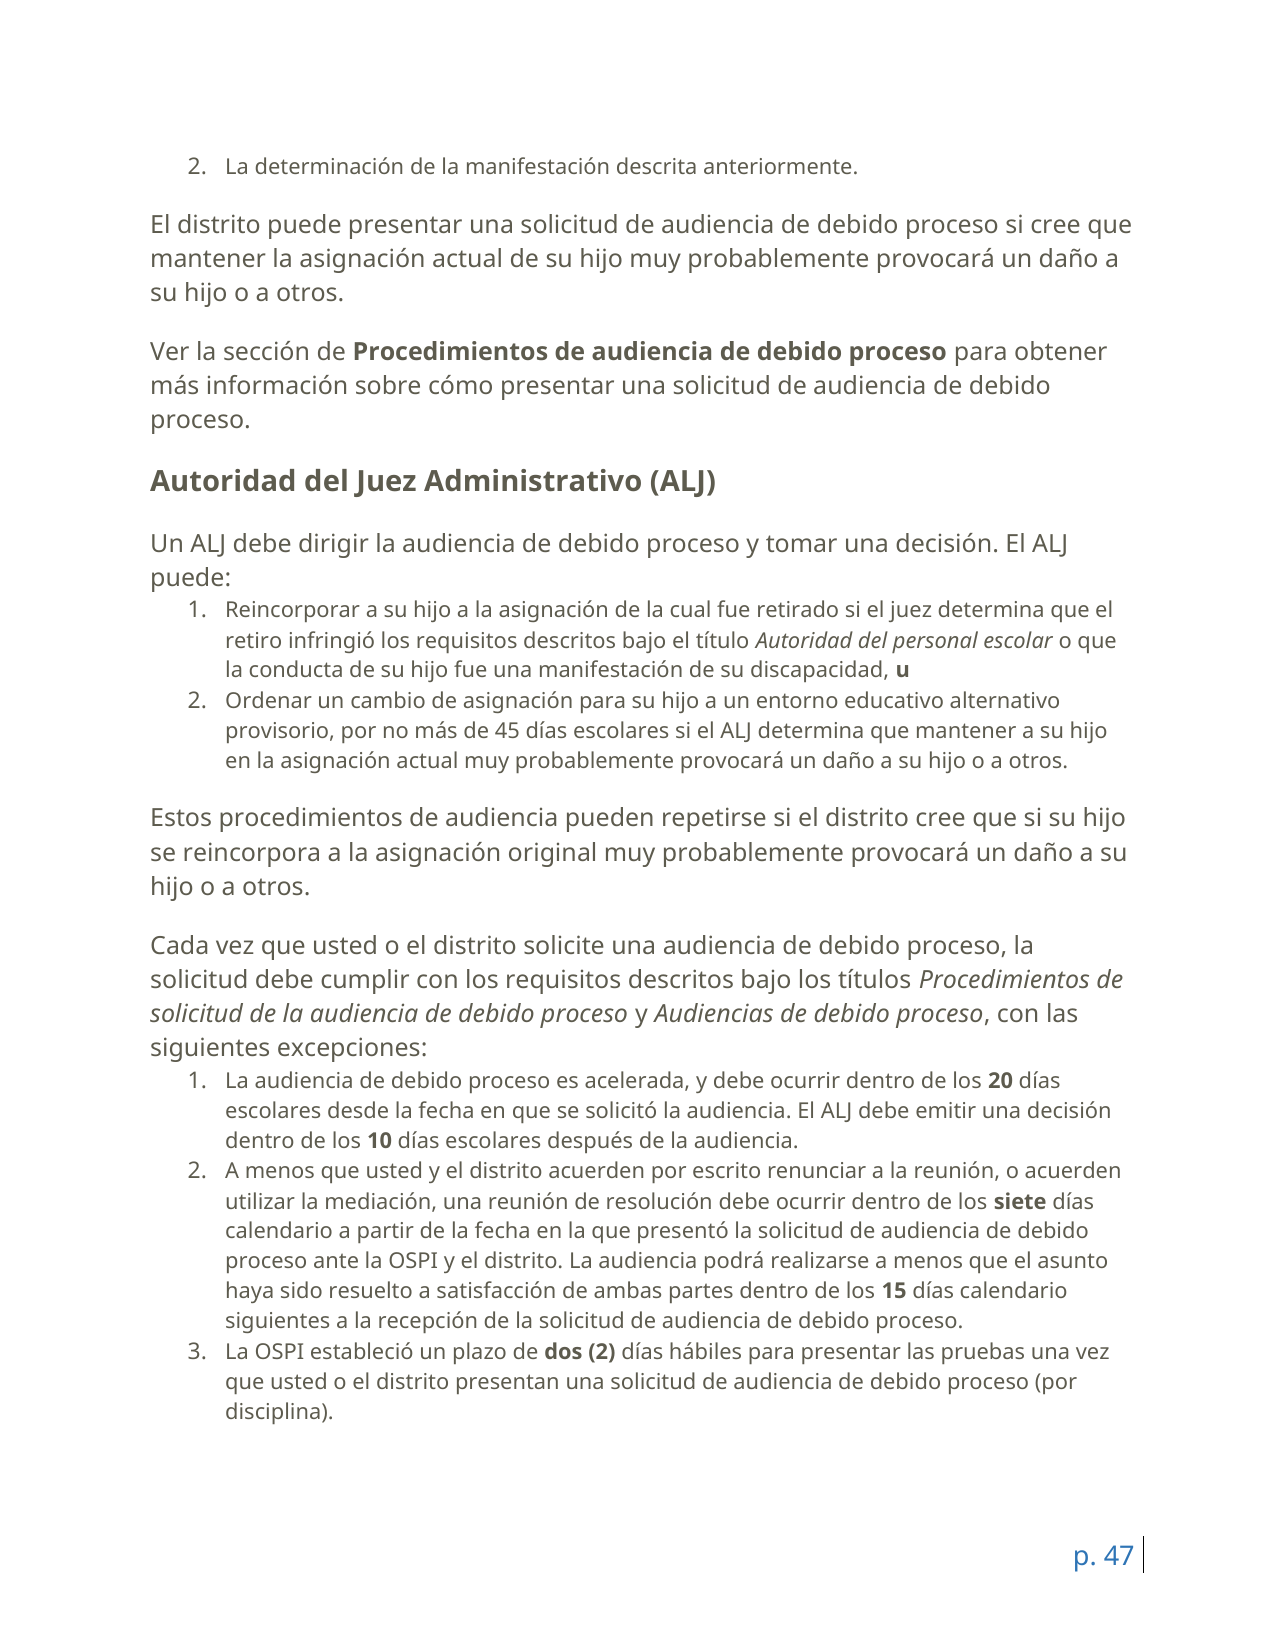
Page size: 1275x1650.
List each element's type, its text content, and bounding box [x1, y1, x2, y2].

list La audiencia de debido proceso es acelerada, y debe ocurrir dentro de los 20 días escolares desde la fecha en que se solicitó la audiencia. El ALJ debe emitir una decisión dentro de los 10 días escolares después de la audiencia. [187, 1063, 1134, 1154]
text Cada vez que usted o el distrito solicite una audiencia de debido proceso, la solicitud debe cumplir con los requisitos descritos bajo los títulos Procedimientos de solicitud de la audiencia de debido proceso y Audiencias de debido proceso, con las siguientes excepciones: [150, 927, 1134, 1063]
text Un ALJ debe dirigir la audiencia de debido proceso y tomar una decisión. El ALJ puede: [150, 525, 1134, 593]
text El distrito puede presentar una solicitud de audiencia de debido proceso si cree que mantener la asignación actual de su hijo muy probablemente provocará un daño a su hijo o a otros. [150, 206, 1134, 308]
list Reincorporar a su hijo a la asignación de la cual fue retirado si el juez determina que el retiro infringió los requisitos descritos bajo el título Autoridad del personal escolar o que la conducta de su hijo fue una manifestación de su discapacidad, u [187, 593, 1134, 684]
list A menos que usted y el distrito acuerden por escrito renunciar a la reunión, o acuerden utilizar la mediación, una reunión de resolución debe ocurrir dentro de los siete días calendario a partir de la fecha en la que presentó la solicitud de audiencia de debido proceso ante la OSPI y el distrito. La audiencia podrá realizarse a menos que el asunto haya sido resuelto a satisfacción de ambas partes dentro de los 15 días calendario siguientes a la recepción de la solicitud de audiencia de debido proceso. [187, 1154, 1134, 1334]
text Estos procedimientos de audiencia pueden repetirse si el distrito cree que si su hijo se reincorpora a la asignación original muy probablemente provocará un daño a su hijo o a otros. [150, 800, 1134, 902]
text Ver la sección de Procedimientos de audiencia de debido proceso para obtener más información sobre cómo presentar una solicitud de audiencia de debido proceso. [150, 333, 1134, 436]
list La determinación de la manifestación descrita anteriormente. [187, 150, 1134, 181]
text Autoridad del Juez Administrativo (ALJ) [150, 461, 1134, 500]
list Ordenar un cambio de asignación para su hijo a un entorno educativo alternativo provisorio, por no más de 45 días escolares si el ALJ determina que mantener a su hijo en la asignación actual muy probablemente provocará un daño a su hijo o a otros. [187, 684, 1134, 775]
list La OSPI estableció un plazo de dos (2) días hábiles para presentar las pruebas una vez que usted o el distrito presentan una solicitud de audiencia de debido proceso (por disciplina). [187, 1334, 1134, 1425]
